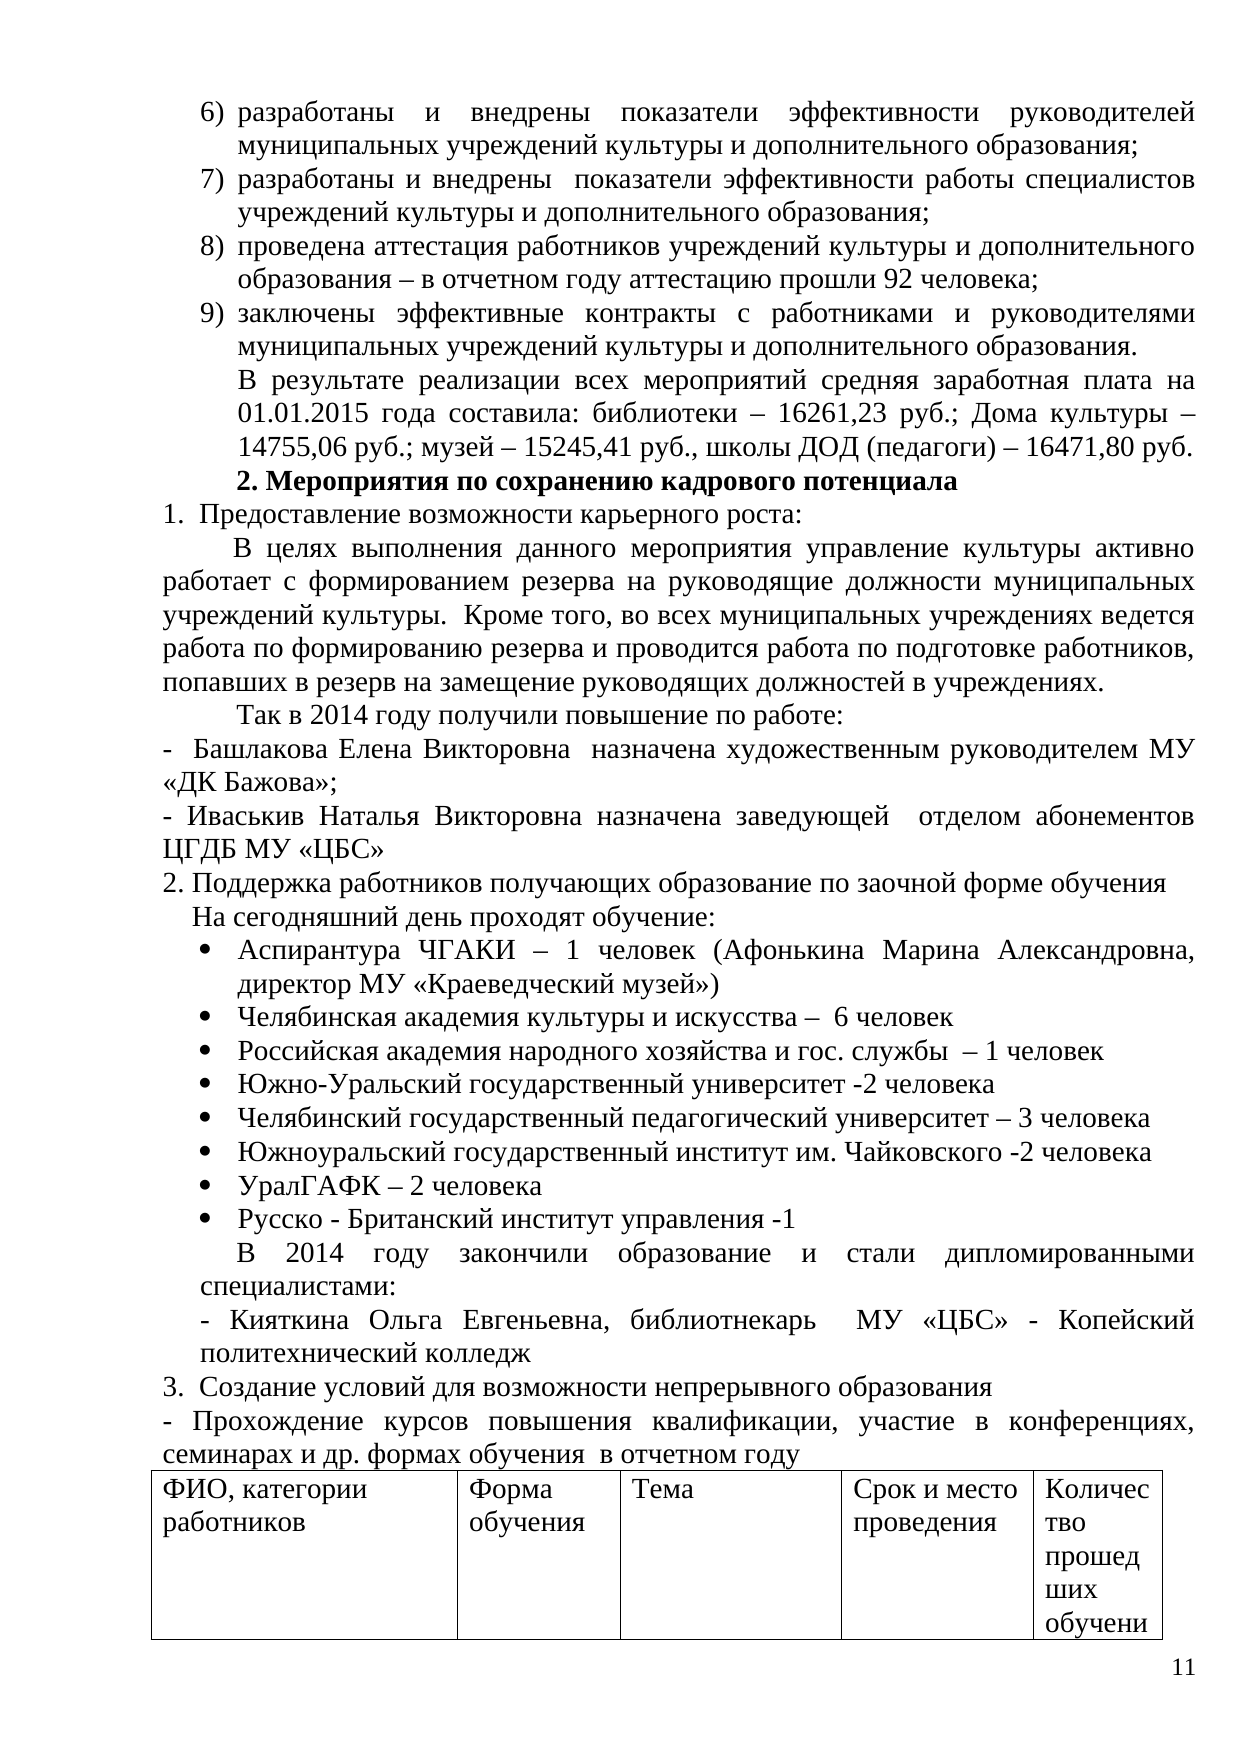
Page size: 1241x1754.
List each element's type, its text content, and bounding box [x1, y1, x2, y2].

list заключены эффективные контракты с работниками и руководителями муниципальных учреждений культуры и дополнительного образования. [200, 295, 1196, 362]
list Челябинский государственный педагогический университет – 3 человека [200, 1100, 1196, 1134]
list Русско - Британский институт управления -1 [200, 1201, 1196, 1235]
text 3. Создание условий для возможности непрерывного образования [162, 1369, 1196, 1403]
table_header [152, 1471, 457, 1638]
list Российская академия народного хозяйства и гос. службы – 1 человек [200, 1033, 1196, 1067]
text 1. Предоставление возможности карьерного роста: [162, 496, 1196, 530]
list Челябинская академия культуры и искусства – 6 человек [200, 999, 1196, 1033]
list Аспирантура ЧГАКИ – 1 человек (Афонькина Марина Александровна, директор МУ «Краеведческий музей») [200, 932, 1196, 999]
text На сегодняшний день проходят обучение: [162, 899, 1196, 932]
list Южно-Уральский государственный университет -2 человека [200, 1067, 1196, 1100]
table_header Форма обучения [458, 1471, 620, 1638]
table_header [842, 1471, 1033, 1638]
list Южноуральский государственный институт им. Чайковского -2 человека [200, 1134, 1196, 1168]
text - Кияткина Ольга Евгеньевна, библиотнекарь МУ «ЦБС» - Копейский политехнический колледж [200, 1302, 1196, 1369]
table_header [1034, 1471, 1162, 1638]
list УралГАФК – 2 человека [200, 1168, 1196, 1201]
text 2. Мероприятия по сохранению кадрового потенциала [162, 463, 1196, 496]
text В результате реализации всех мероприятий средняя заработная плата на 01.01.2015 года составила: библиотеки – 16261,23 руб.; Дома культуры – 14755,06 руб.; музей – 15245,41 руб., школы ДОД (педагоги) – 16471,80 руб. [237, 362, 1196, 463]
list проведена аттестация работников учреждений культуры и дополнительного образования – в отчетном году аттестацию прошли 92 человека; [200, 228, 1196, 295]
list разработаны и внедрены показатели эффективности работы специалистов учреждений культуры и дополнительного образования; [200, 161, 1196, 228]
text - Башлакова Елена Викторовна назначена художественным руководителем МУ «ДК Бажова»; [162, 731, 1196, 798]
text В 2014 году закончили образование и стали дипломированными специалистами: [200, 1235, 1196, 1302]
text - Иваськив Наталья Викторовна назначена заведующей отделом абонементов ЦГДБ МУ «ЦБС» [162, 798, 1196, 865]
list разработаны и внедрены показатели эффективности руководителей муниципальных учреждений культуры и дополнительного образования; [200, 94, 1196, 161]
text - Прохождение курсов повышения квалификации, участие в конференциях, семинарах и др. формах обучения в отчетном году [162, 1403, 1196, 1470]
text Так в 2014 году получили повышение по работе: [162, 697, 1196, 731]
table_header Тема [621, 1471, 841, 1638]
text 2. Поддержка работников получающих образование по заочной форме обучения [162, 865, 1196, 899]
text В целях выполнения данного мероприятия управление культуры активно работает с формированием резерва на руководящие должности муниципальных учреждений культуры. Кроме того, во всех муниципальных учреждениях ведется работа по формированию резерва и проводится работа по подготовке работников, попавших в резерв на замещение руководящих должностей в учреждениях. [162, 530, 1196, 697]
